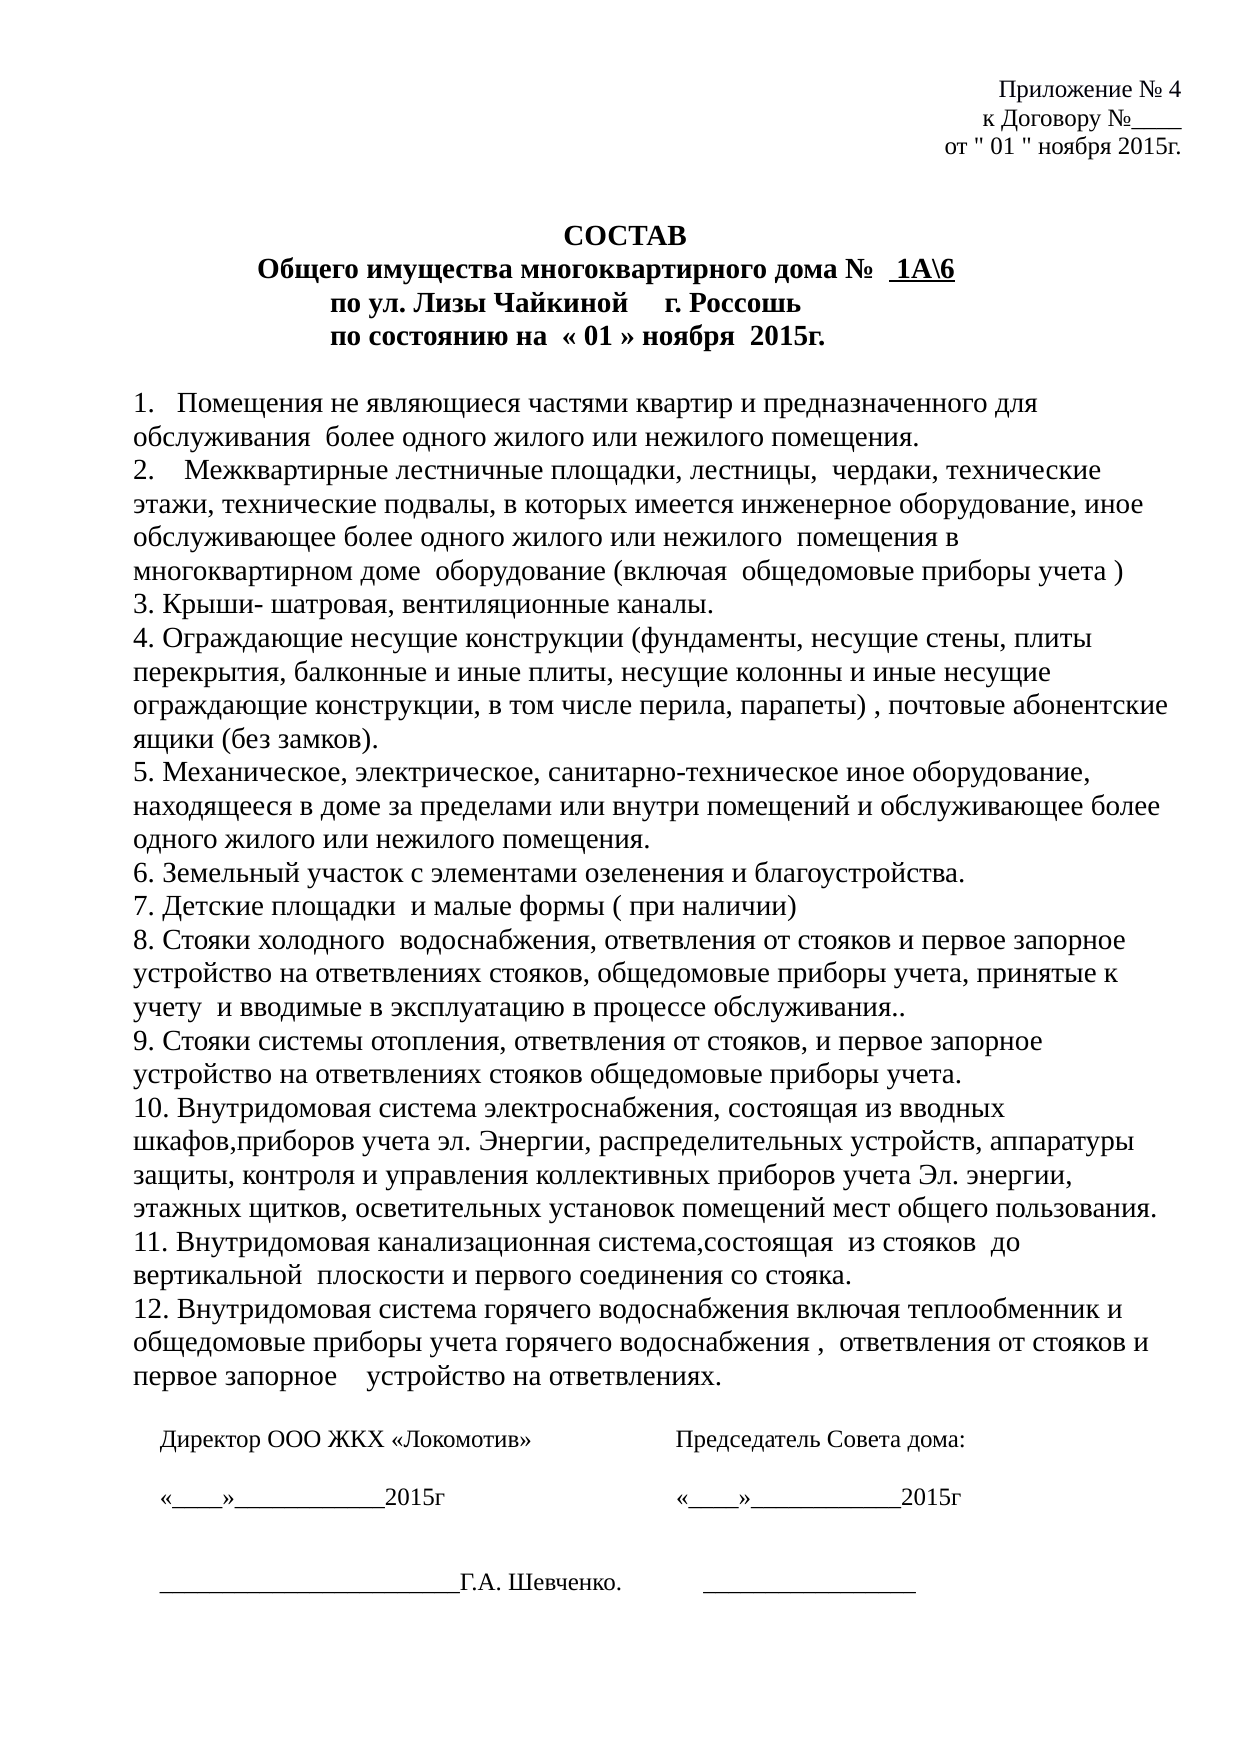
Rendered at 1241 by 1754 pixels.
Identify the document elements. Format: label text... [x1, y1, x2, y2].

text 1. Помещения не являющиеся частями квартир и предназначенного для обслуживания более одного жилого или нежилого помещения. [133, 385, 1181, 452]
text 6. Земельный участок с элементами озеленения и благоустройства. [133, 855, 1181, 888]
text 10. Внутридомовая система электроснабжения, состоящая из вводных шкафов,приборов учета эл. Энергии, распределительных устройств, аппаратуры защиты, контроля и управления коллективных приборов учета Эл. энергии, этажных щитков, осветительных установок помещений мест общего пользования. [133, 1090, 1181, 1224]
text «____»____________2015г «____»____________2015г [131, 1482, 1177, 1511]
text по ул. Лизы Чайкиной г. Россошь [133, 285, 1181, 318]
text по состоянию на « 01 » ноября 2015г. [133, 318, 1181, 352]
text 12. Внутридомовая система горячего водоснабжения включая теплообменник и общедомовые приборы учета горячего водоснабжения , ответвления от стояков и первое запорное устройство на ответвлениях. [133, 1291, 1181, 1392]
text 8. Стояки холодного водоснабжения, ответвления от стояков и первое запорное устройство на ответвлениях стояков, общедомовые приборы учета, принятые к учету и вводимые в эксплуатацию в процессе обслуживания.. [133, 922, 1181, 1023]
text 2. Межквартирные лестничные площадки, лестницы, чердаки, технические этажи, технические подвалы, в которых имеется инженерное оборудование, иное обслуживающее более одного жилого или нежилого помещения в многоквартирном доме оборудование (включая общедомовые приборы учета ) [133, 452, 1181, 587]
text 5. Механическое, электрическое, санитарно-техническое иное оборудование, находящееся в доме за пределами или внутри помещений и обслуживающее более одного жилого или нежилого помещения. [133, 754, 1181, 855]
text ________________________Г.А. Шевченко. _________________ [131, 1568, 1177, 1596]
text 11. Внутридомовая канализационная система,состоящая из стояков до вертикальной плоскости и первого соединения со стояка. [133, 1224, 1181, 1291]
text 3. Крыши- шатровая, вентиляционные каналы. [133, 587, 1181, 620]
text к Договору №____ от " 01 " ноября 2015г. [133, 103, 1181, 160]
text 7. Детские площадки и малые формы ( при наличии) [133, 888, 1181, 922]
list Приложение № 4 [575, 74, 1181, 103]
text Директор ООО ЖКХ «Локомотив» Председатель Совета дома: [131, 1425, 1177, 1454]
text 4. Ограждающие несущие конструкции (фундаменты, несущие стены, плиты перекрытия, балконные и иные плиты, несущие колонны и иные несущие ограждающие конструкции, в том числе перила, парапеты) , почтовые абонентские ящики (без замков). [133, 620, 1181, 754]
text СОСТАВ [133, 218, 1181, 251]
text Общего имущества многоквартирного дома № 1А\6 [133, 251, 1181, 285]
text 9. Стояки системы отопления, ответвления от стояков, и первое запорное устройство на ответвлениях стояков общедомовые приборы учета. [133, 1023, 1181, 1090]
